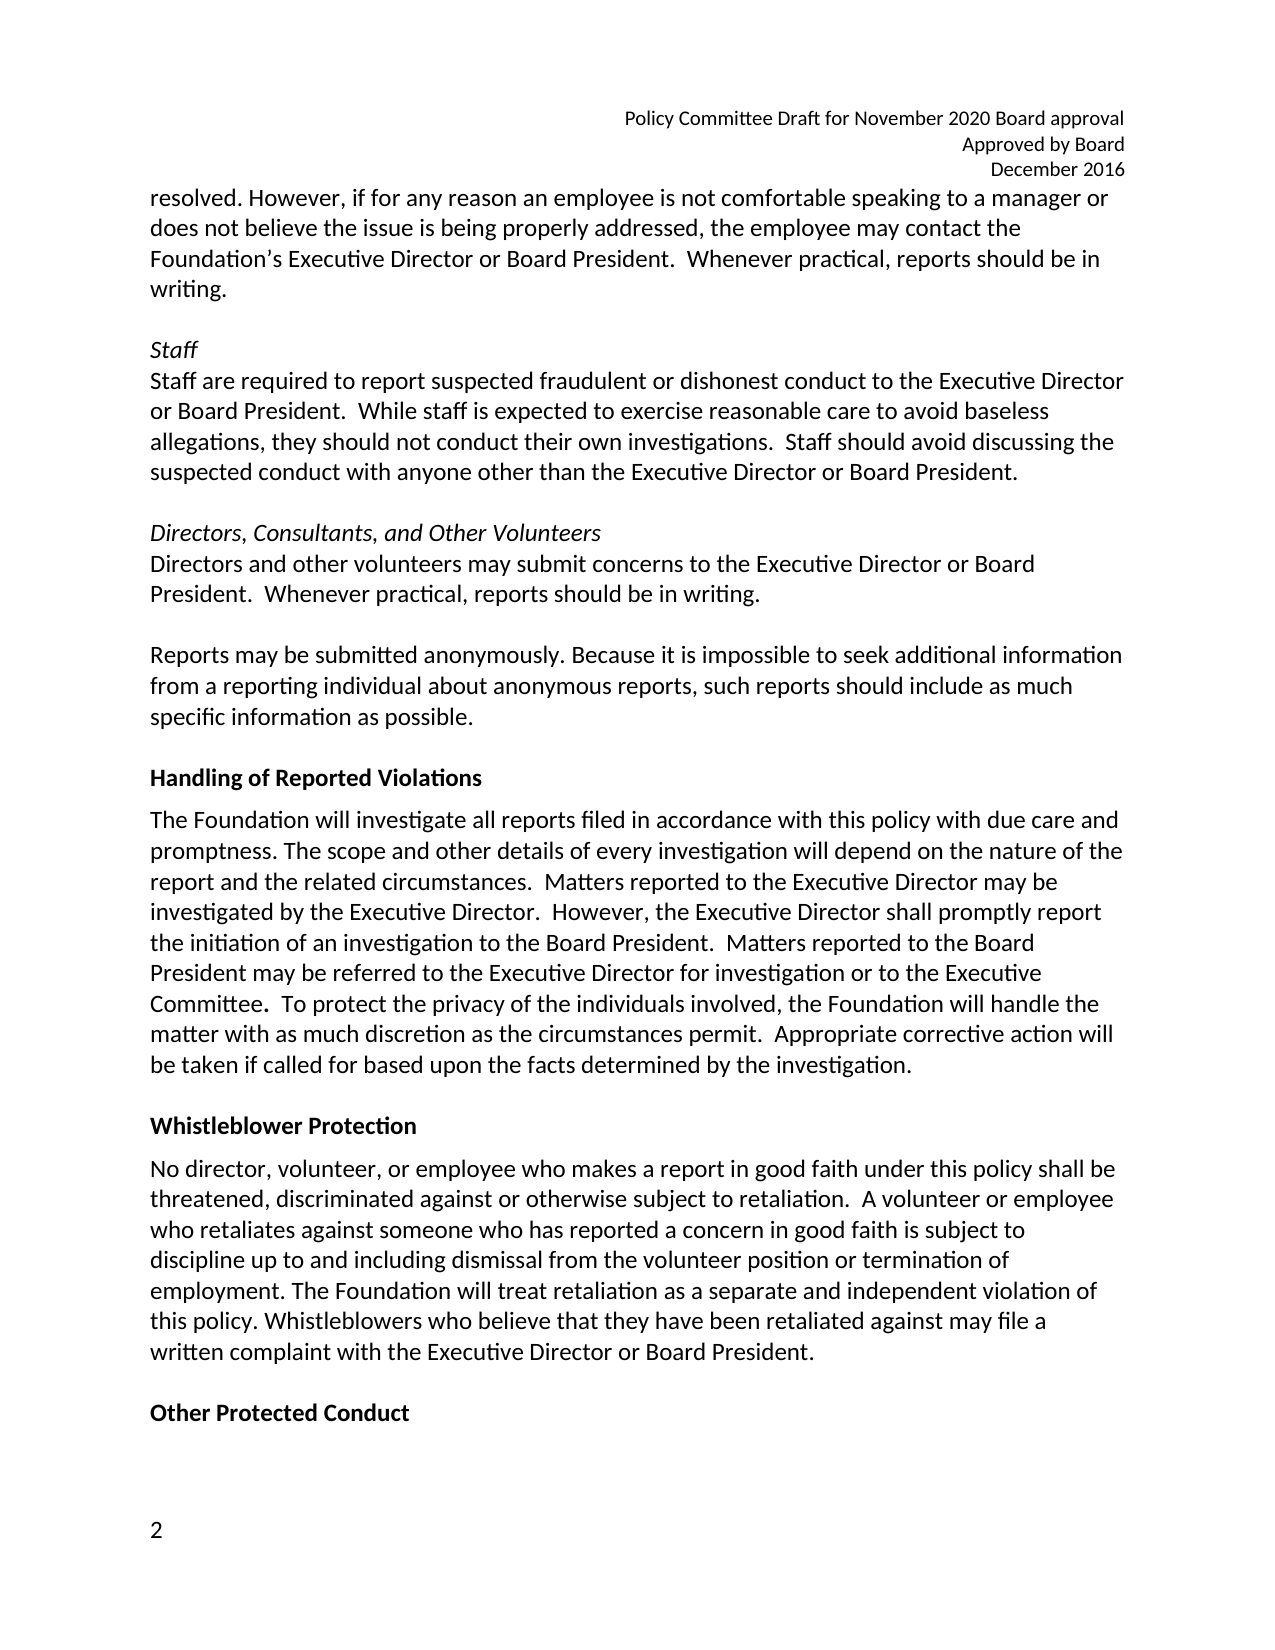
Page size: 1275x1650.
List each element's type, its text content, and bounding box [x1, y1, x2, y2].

text Staff [150, 334, 1125, 365]
text Directors and other volunteers may submit concerns to the Executive Director or Board President. Whenever practical, reports should be in writing. [150, 548, 1125, 609]
text Other Protected Conduct [150, 1397, 1125, 1428]
text Reports may be submitted anonymously. Because it is impossible to seek additional information from a reporting individual about anonymous reports, such reports should include as much specific information as possible. [150, 639, 1125, 731]
text Handling of Reported Violations [150, 762, 1125, 792]
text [150, 182, 1125, 304]
text The Foundation will investigate all reports filed in accordance with this policy with due care and promptness. The scope and other details of every investigation will depend on the nature of the report and the related circumstances. Matters reported to the Executive Director may be investigated by the Executive Director. However, the Executive Director shall promptly report the initiation of an investigation to the Board President. Matters reported to the Board President may be referred to the Executive Director for investigation or to the Executive Committee. To protect the privacy of the individuals involved, the Foundation will handle the matter with as much discretion as the circumstances permit. Appropriate corrective action will be taken if called for based upon the facts determined by the investigation. [150, 805, 1125, 1079]
text Staff are required to report suspected fraudulent or dishonest conduct to the Executive Director or Board President. While staff is expected to exercise reasonable care to avoid baseless allegations, they should not conduct their own investigations. Staff should avoid discussing the suspected conduct with anyone other than the Executive Director or Board President. [150, 365, 1125, 487]
text No director, volunteer, or employee who makes a report in good faith under this policy shall be threatened, discriminated against or otherwise subject to retaliation. A volunteer or employee who retaliates against someone who has reported a concern in good faith is subject to discipline up to and including dismissal from the volunteer position or termination of employment. The Foundation will treat retaliation as a separate and independent violation of this policy. Whistleblowers who believe that they have been retaliated against may file a written complaint with the Executive Director or Board President. [150, 1153, 1125, 1367]
text Whistleblower Protection [150, 1110, 1125, 1140]
text Directors, Consultants, and Other Volunteers [150, 517, 1125, 548]
